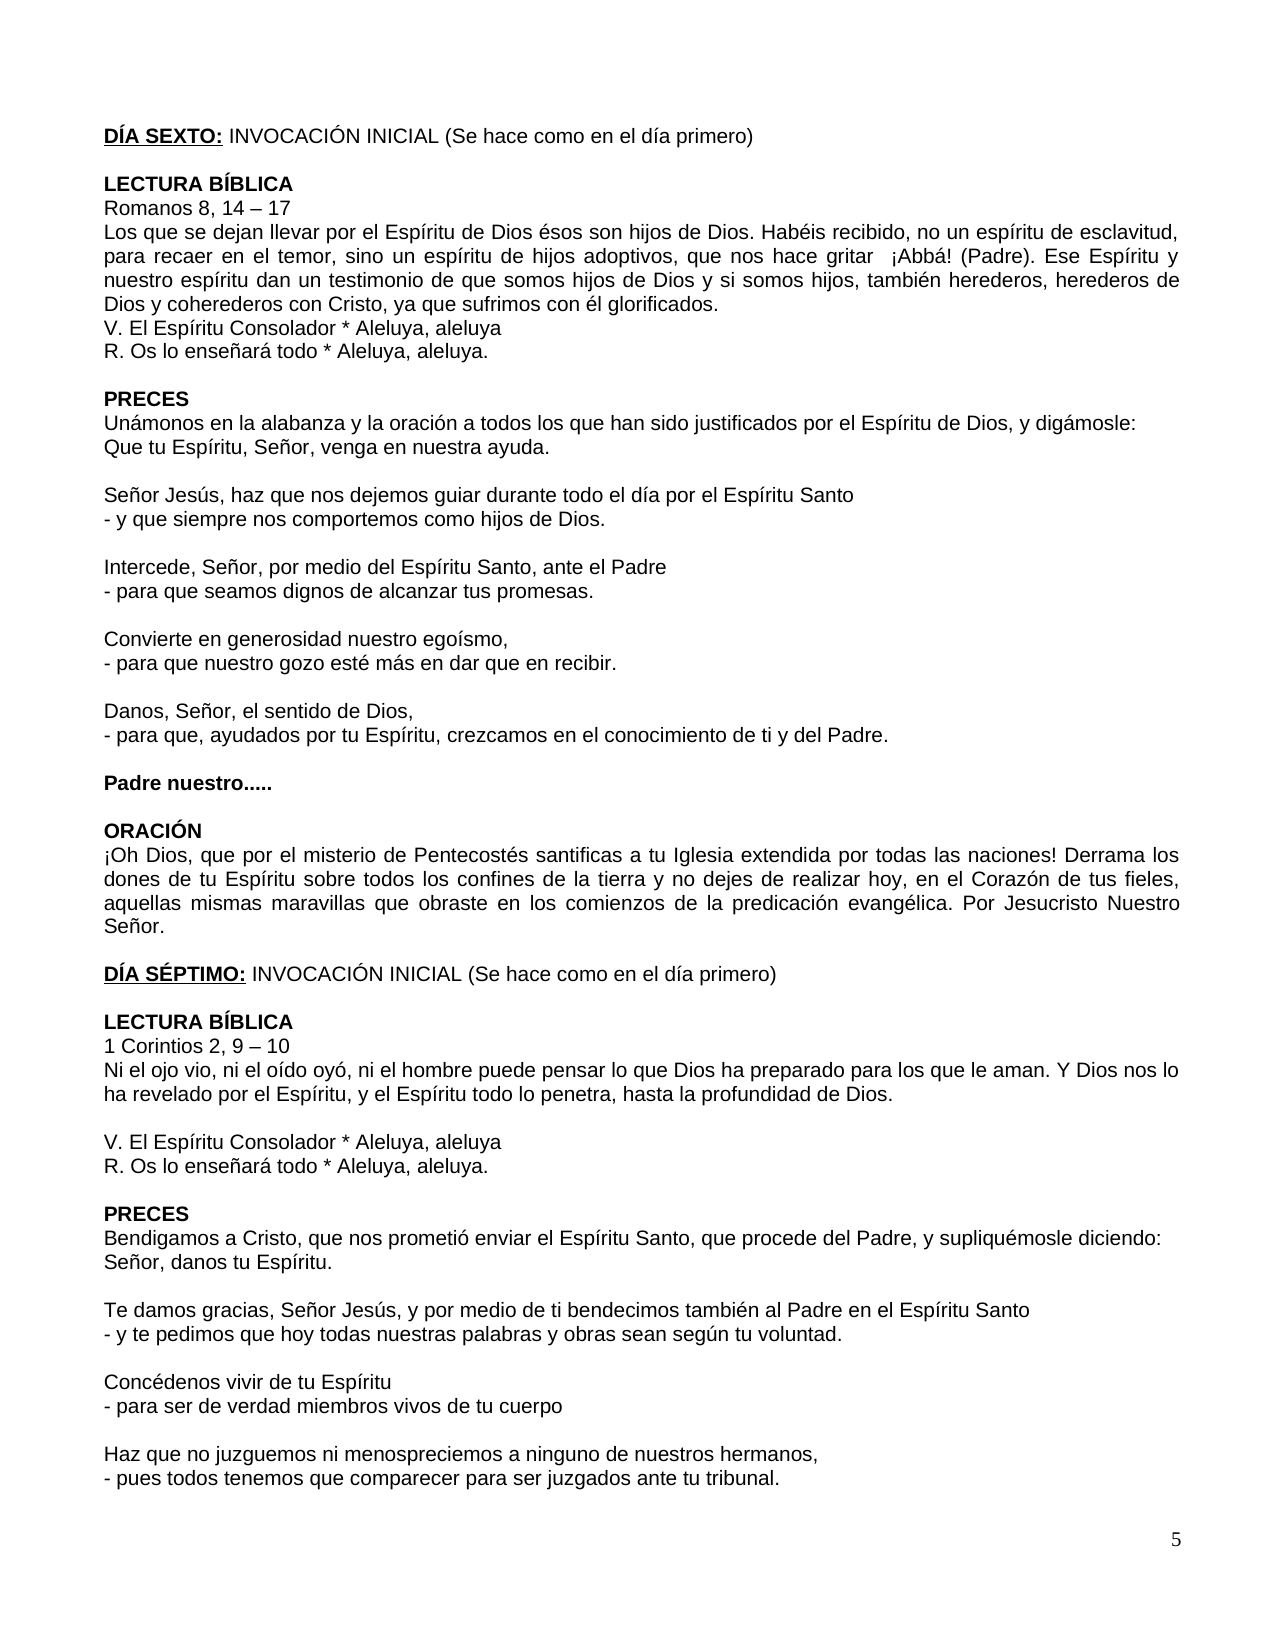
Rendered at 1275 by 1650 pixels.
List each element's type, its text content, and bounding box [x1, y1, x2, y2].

text ¡Oh Dios, que por el misterio de Pentecostés santificas a tu Iglesia extendida por todas las naciones! Derrama los dones de tu Espíritu sobre todos los confines de la tierra y no dejes de realizar hoy, en el Corazón de tus fieles, aquellas mismas maravillas que obraste en los comienzos de la predicación evangélica. Por Jesucristo Nuestro Señor. [103, 842, 1181, 938]
text Bendigamos a Cristo, que nos prometió enviar el Espíritu Santo, que procede del Padre, y supliquémosle diciendo: [103, 1226, 1181, 1250]
subtitle LECTURA BÍBLICA [103, 172, 1181, 196]
text V. El Espíritu Consolador * Aleluya, aleluya [103, 1130, 1181, 1154]
text Ni el ojo vio, ni el oído oyó, ni el hombre puede pensar lo que Dios ha preparado para los que le aman. Y Dios nos lo ha revelado por el Espíritu, y el Espíritu todo lo penetra, hasta la profundidad de Dios. [103, 1058, 1181, 1106]
text Haz que no juzguemos ni menospreciemos a ninguno de nuestros hermanos, [103, 1441, 1181, 1465]
text - para que nuestro gozo esté más en dar que en recibir. [103, 651, 1181, 675]
text Padre nuestro..... [103, 771, 1181, 794]
text Danos, Señor, el sentido de Dios, [103, 699, 1181, 723]
text Señor Jesús, haz que nos dejemos guiar durante todo el día por el Espíritu Santo [103, 483, 1181, 507]
text Convierte en generosidad nuestro egoísmo, [103, 627, 1181, 651]
text Unámonos en la alabanza y la oración a todos los que han sido justificados por el Espíritu de Dios, y digámosle: [103, 411, 1181, 435]
text - para ser de verdad miembros vivos de tu cuerpo [103, 1393, 1181, 1417]
text R. Os lo enseñará todo * Aleluya, aleluya. [103, 339, 1181, 363]
text - y te pedimos que hoy todas nuestras palabras y obras sean según tu voluntad. [103, 1322, 1181, 1346]
subtitle DÍA SÉPTIMO: INVOCACIÓN INICIAL (Se hace como en el día primero) [103, 962, 1181, 986]
text - para que seamos dignos de alcanzar tus promesas. [103, 579, 1181, 603]
text Te damos gracias, Señor Jesús, y por medio de ti bendecimos también al Padre en el Espíritu Santo [103, 1298, 1181, 1322]
text R. Os lo enseñará todo * Aleluya, aleluya. [103, 1154, 1181, 1178]
text 1 Corintios 2, 9 – 10 [103, 1034, 1181, 1058]
text - pues todos tenemos que comparecer para ser juzgados ante tu tribunal. [103, 1465, 1181, 1489]
text V. El Espíritu Consolador * Aleluya, aleluya [103, 315, 1181, 339]
subtitle LECTURA BÍBLICA [103, 1010, 1181, 1034]
text Intercede, Señor, por medio del Espíritu Santo, ante el Padre [103, 555, 1181, 579]
text Señor, danos tu Espíritu. [103, 1250, 1181, 1274]
subtitle DÍA SEXTO: INVOCACIÓN INICIAL (Se hace como en el día primero) [103, 124, 1181, 148]
text Concédenos vivir de tu Espíritu [103, 1369, 1181, 1393]
subtitle PRECES [103, 387, 1181, 411]
text Romanos 8, 14 – 17 [103, 196, 1181, 219]
text - y que siempre nos comportemos como hijos de Dios. [103, 507, 1181, 531]
text ORACIÓN [103, 818, 1181, 842]
subtitle PRECES [103, 1202, 1181, 1226]
text Que tu Espíritu, Señor, venga en nuestra ayuda. [103, 435, 1181, 459]
text - para que, ayudados por tu Espíritu, crezcamos en el conocimiento de ti y del Padre. [103, 723, 1181, 747]
text Los que se dejan llevar por el Espíritu de Dios ésos son hijos de Dios. Habéis recibido, no un espíritu de esclavitud, para recaer en el temor, sino un espíritu de hijos adoptivos, que nos hace gritar ¡Abbá! (Padre). Ese Espíritu y nuestro espíritu dan un testimonio de que somos hijos de Dios y si somos hijos, también herederos, herederos de Dios y coherederos con Cristo, ya que sufrimos con él glorificados. [103, 219, 1181, 315]
